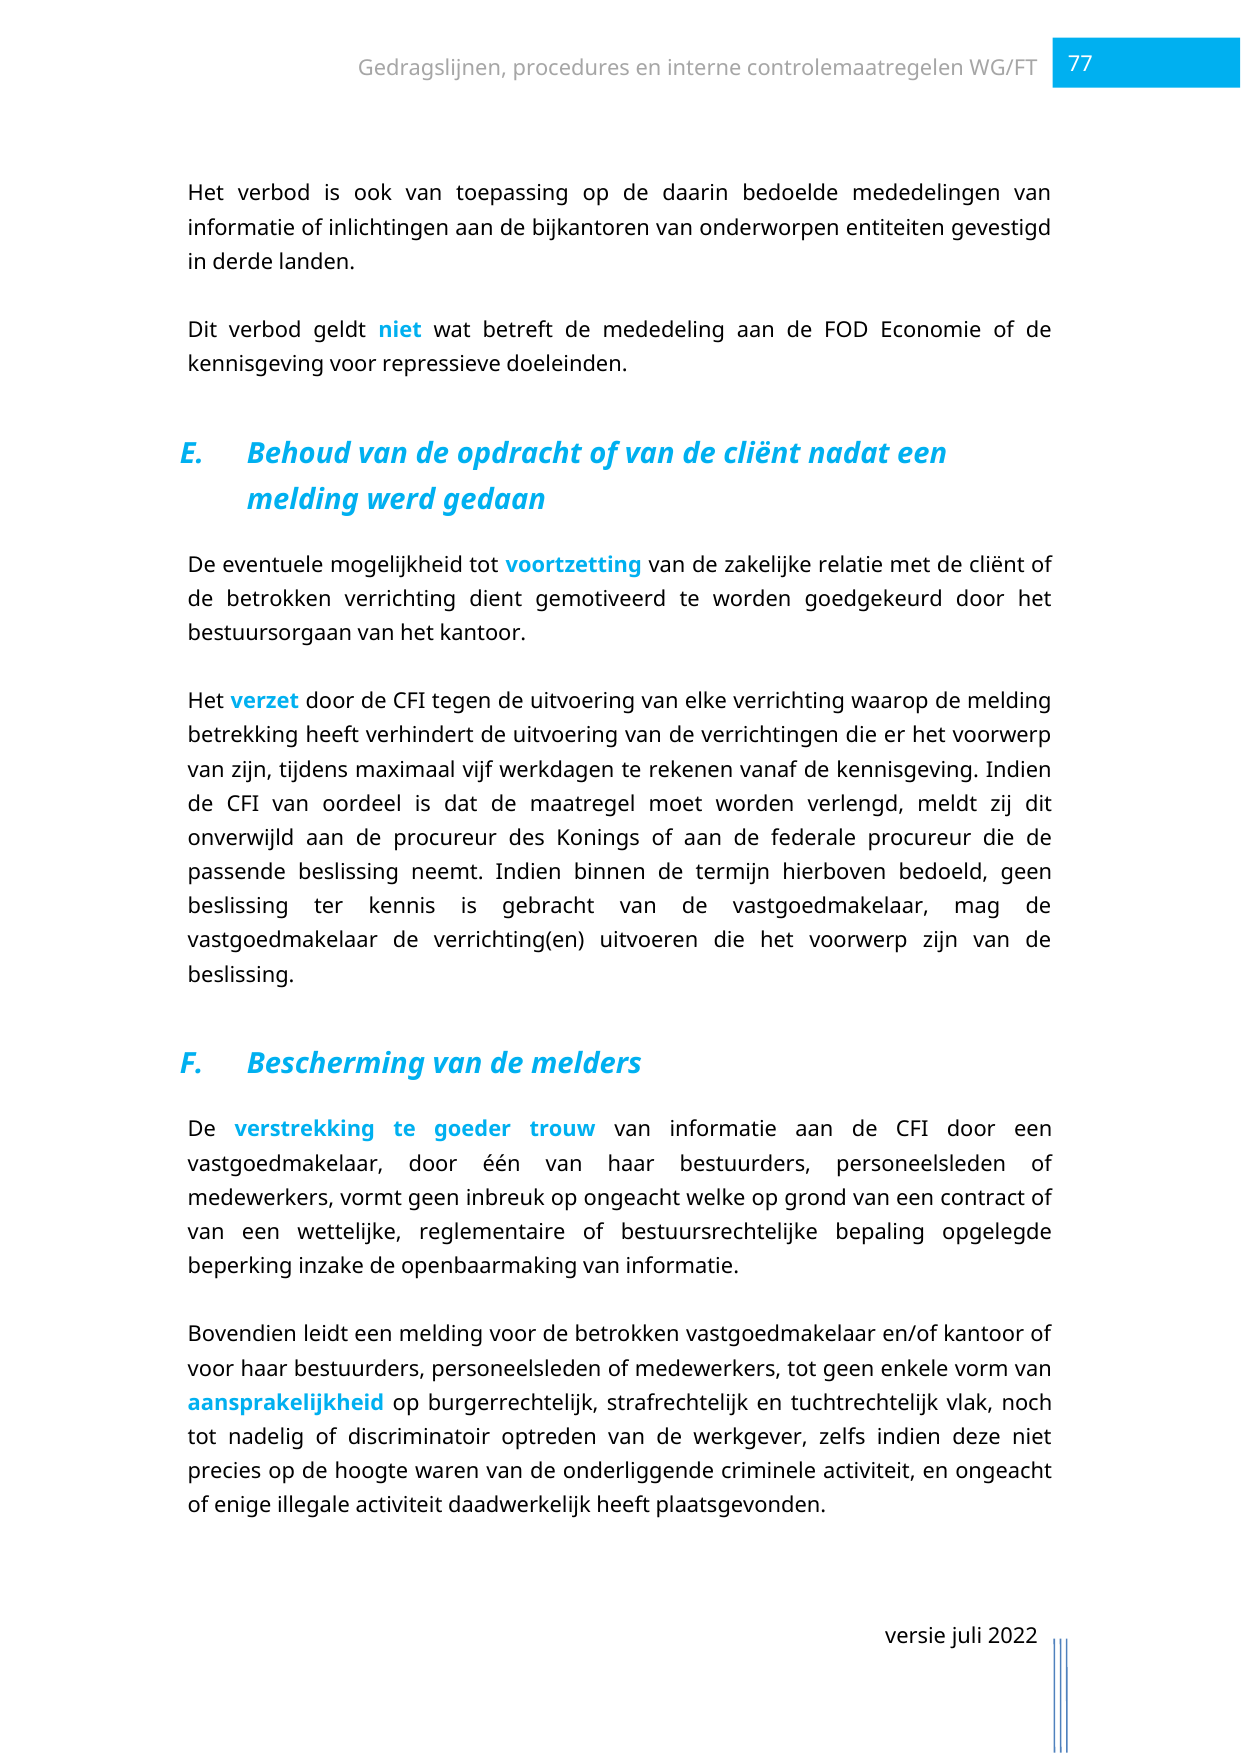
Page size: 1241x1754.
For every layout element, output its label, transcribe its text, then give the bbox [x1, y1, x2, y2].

text Dit verbod geldt niet wat betreft de mededeling aan de FOD Economie of de kennisgeving voor repressieve doeleinden. [187, 314, 1053, 378]
text Het verbod is ook van toepassing op de daarin bedoelde mededelingen van informatie of inlichtingen aan de bijkantoren van onderworpen entiteiten gevestigd in derde landen. [187, 177, 1053, 275]
subtitle Behoud van de opdracht of van de cliënt nadat een melding werd gedaan [179, 432, 1053, 518]
text De eventuele mogelijkheid tot voortzetting van de zakelijke relatie met de cliënt of de betrokken verrichting dient gemotiveerd te worden goedgekeurd door het bestuursorgaan van het kantoor. [187, 548, 1053, 647]
text Bovendien leidt een melding voor de betrokken vastgoedmakelaar en/of kantoor of voor haar bestuurders, personeelsleden of medewerkers, tot geen enkele vorm van aansprakelijkheid op burgerrechtelijk, strafrechtelijk en tuchtrechtelijk vlak, noch tot nadelig of discriminatoir optreden van de werkgever, zelfs indien deze niet precies op de hoogte waren van de onderliggende criminele activiteit, en ongeacht of enige illegale activiteit daadwerkelijk heeft plaatsgevonden. [187, 1318, 1053, 1519]
subtitle Bescherming van de melders [179, 1043, 1053, 1082]
text Het verzet door de CFI tegen de uitvoering van elke verrichting waarop de melding betrekking heeft verhindert de uitvoering van de verrichtingen die er het voorwerp van zijn, tijdens maximaal vijf werkdagen te rekenen vanaf de kennisgeving. Indien de CFI van oordeel is dat de maatregel moet worden verlengd, meldt zij dit onverwijld aan de procureur des Konings of aan de federale procureur die de passende beslissing neemt. Indien binnen de termijn hierboven bedoeld, geen beslissing ter kennis is gebracht van de vastgoedmakelaar, mag de vastgoedmakelaar de verrichting(en) uitvoeren die het voorwerp zijn van de beslissing. [187, 685, 1053, 988]
text De verstrekking te goeder trouw van informatie aan de CFI door een vastgoedmakelaar, door één van haar bestuurders, personeelsleden of medewerkers, vormt geen inbreuk op ongeacht welke op grond van een contract of van een wettelijke, reglementaire of bestuursrechtelijke bepaling opgelegde beperking inzake de openbaarmaking van informatie. [187, 1113, 1053, 1280]
